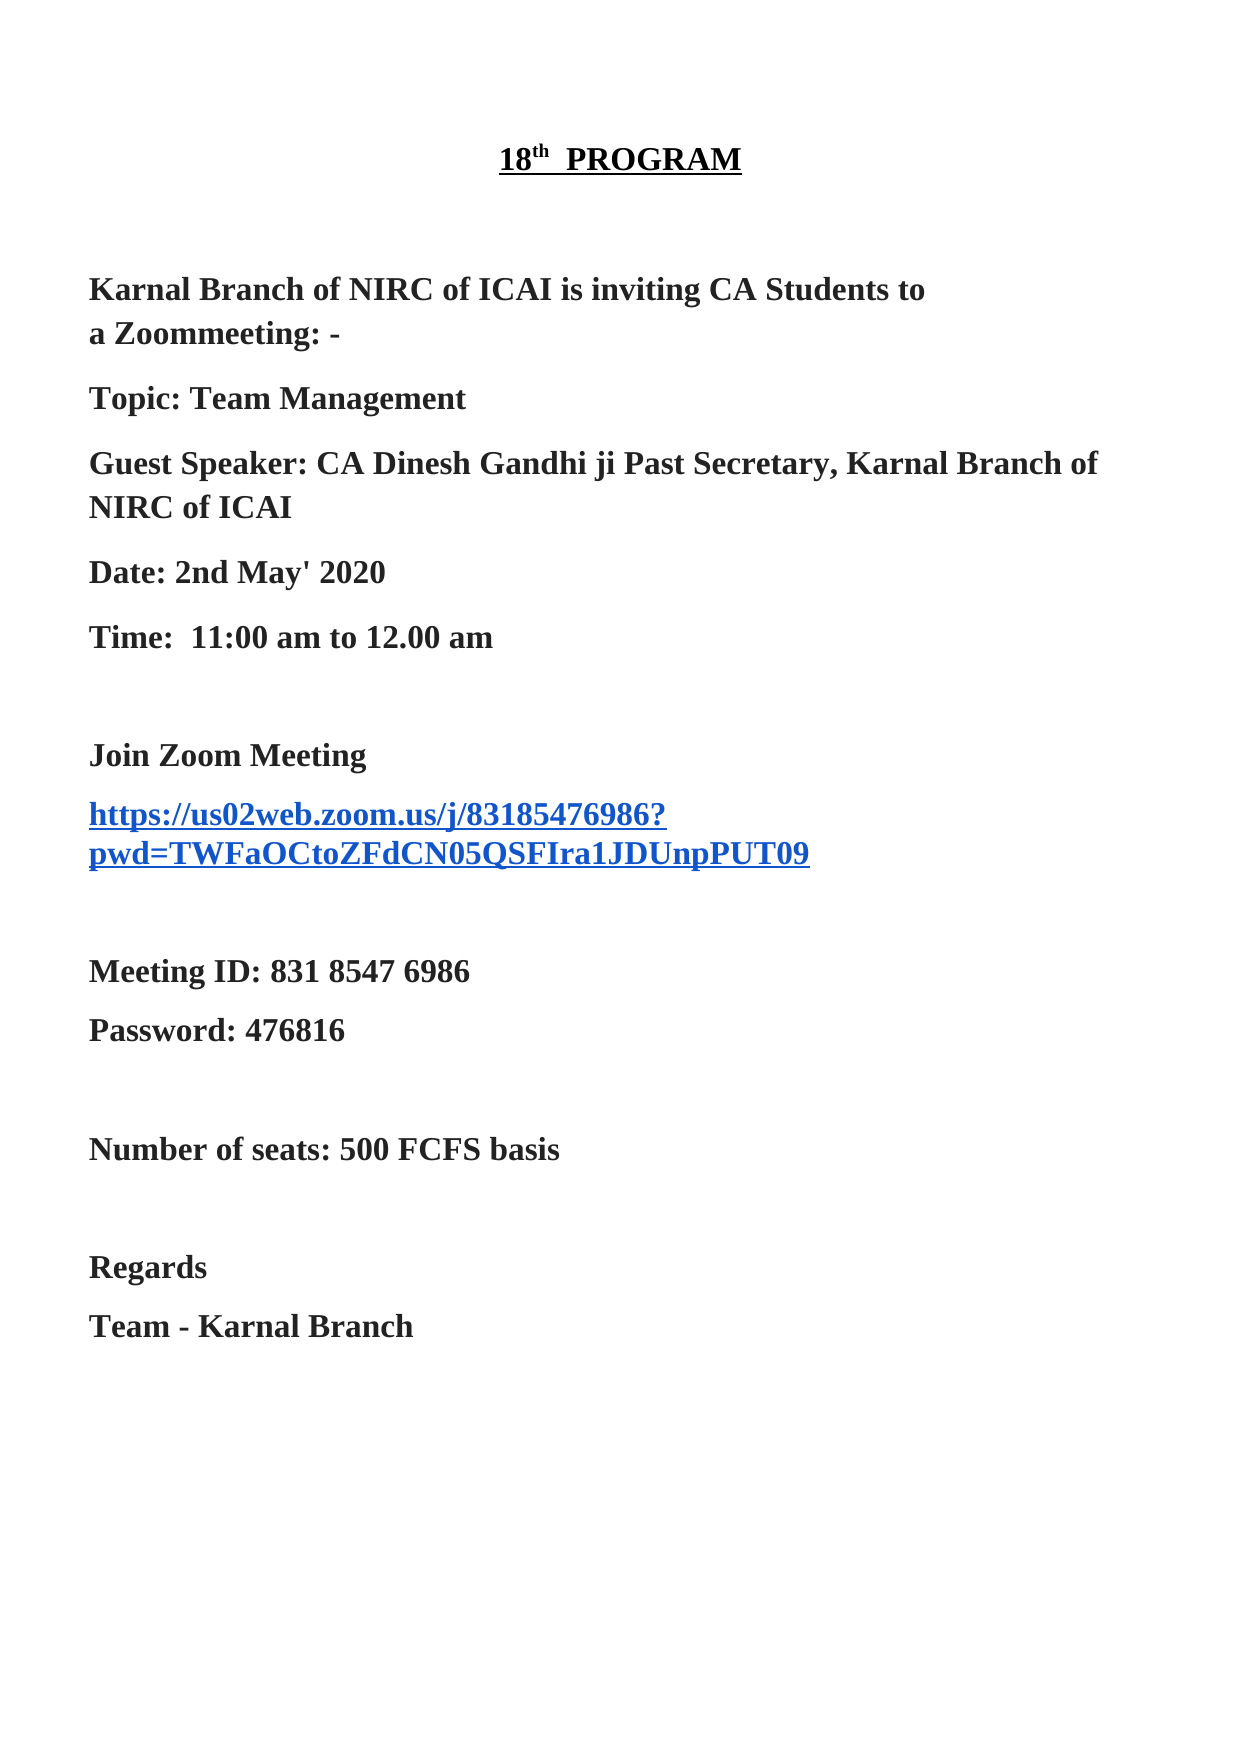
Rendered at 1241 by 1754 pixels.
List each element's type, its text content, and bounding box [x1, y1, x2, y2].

text 18th PROGRAM [89, 140, 1152, 178]
text Guest Speaker: CA Dinesh Gandhi ji Past Secretary, Karnal Branch of NIRC of ICAI [89, 443, 1152, 526]
text https://us02web.zoom.us/j/83185476986?pwd=TWFaOCtoZFdCN05QSFIra1JDUnpPUT09 [89, 795, 1152, 871]
text Join Zoom Meeting [89, 736, 1152, 774]
text Time: 11:00 am to 12.00 am [89, 617, 1152, 656]
text Password: 476816 [89, 1011, 1152, 1049]
text Topic: Team Management [89, 378, 1152, 417]
text Karnal Branch of NIRC of ICAI is inviting CA Students to a Zoommeeting: - [89, 269, 1152, 352]
text Meeting ID: 831 8547 6986 [89, 951, 1152, 990]
text Team - Karnal Branch [89, 1306, 1152, 1345]
text Regards [89, 1247, 1152, 1286]
text Date: 2nd May' 2020 [89, 552, 1152, 591]
text Number of seats: 500 FCFS basis [89, 1129, 1152, 1167]
